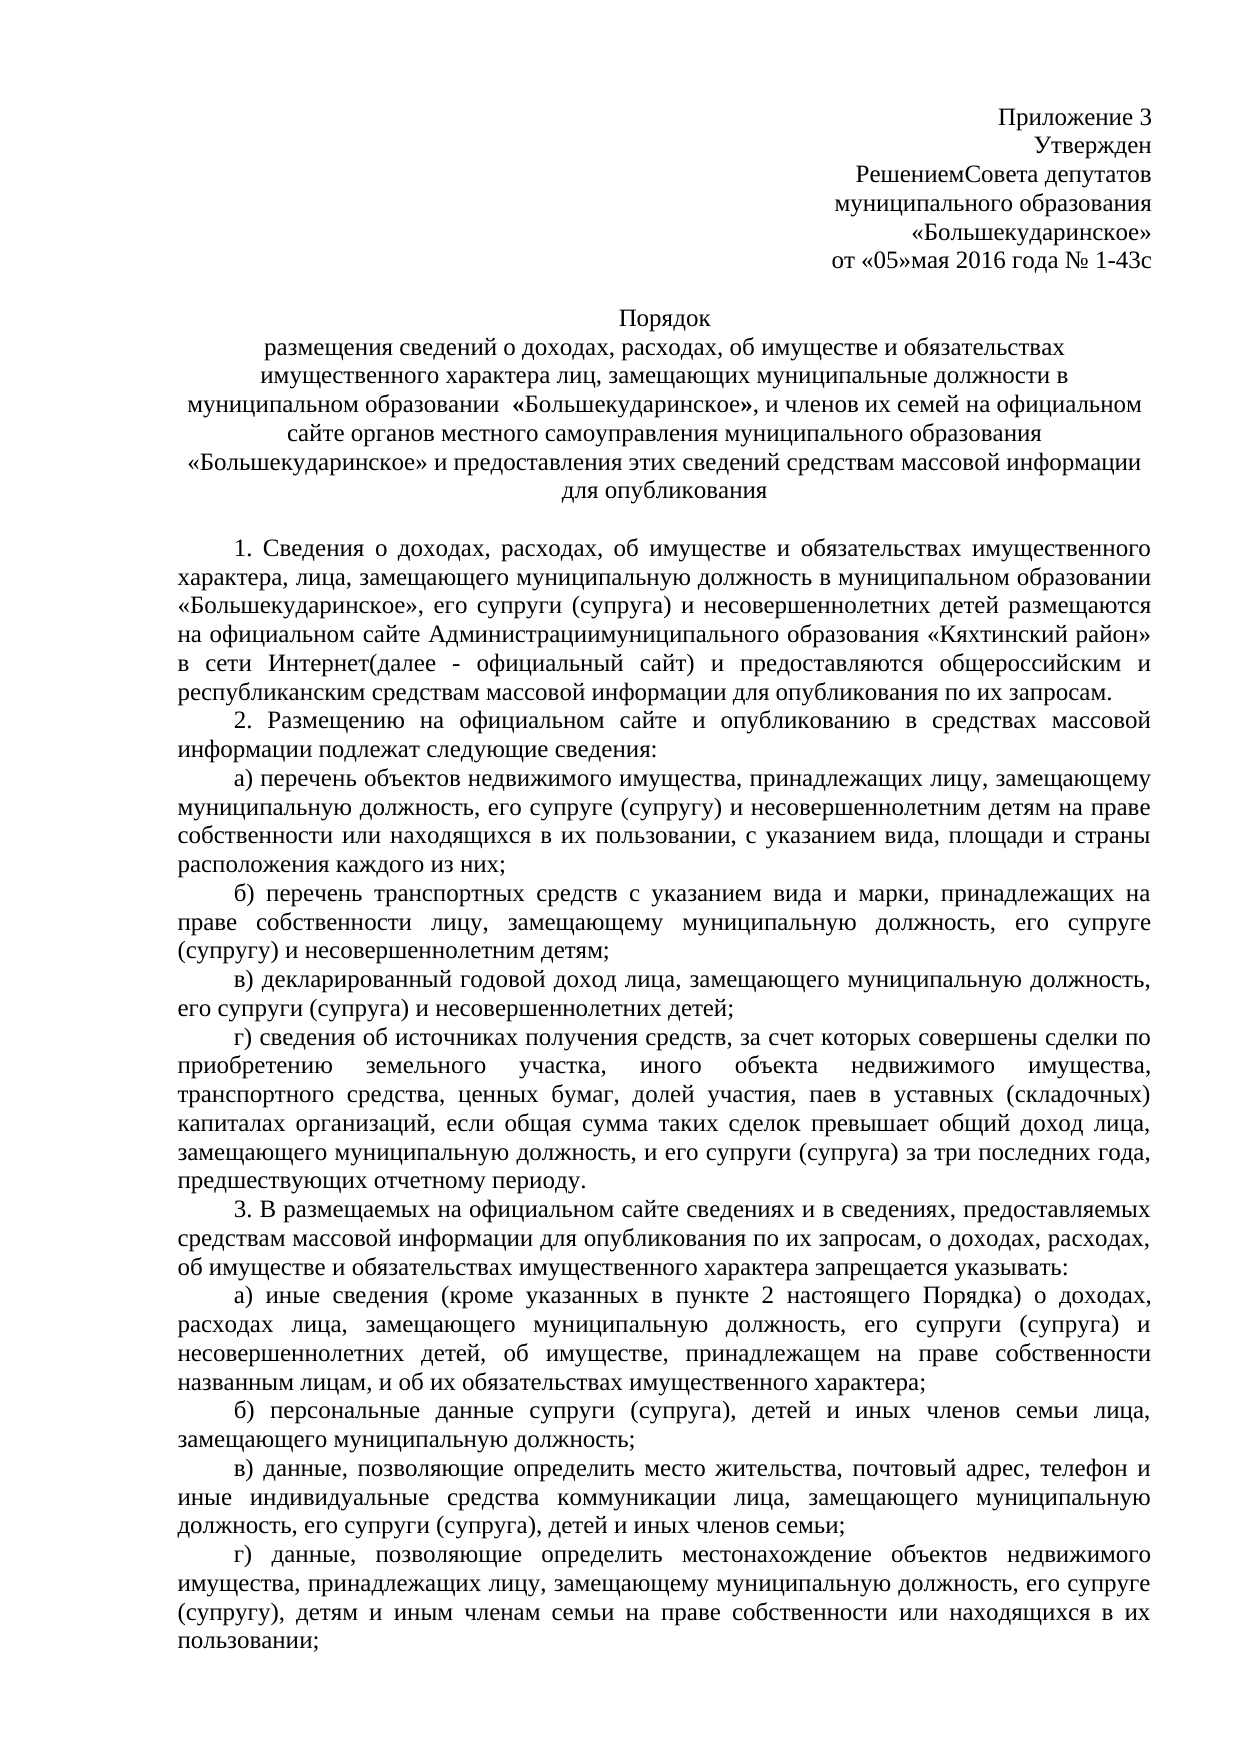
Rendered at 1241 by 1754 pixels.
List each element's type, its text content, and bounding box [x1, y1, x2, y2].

text в) декларированный годовой доход лица, замещающего муниципальную должность, его супруги (супруга) и несовершеннолетних детей; [177, 964, 1152, 1022]
text 3. В размещаемых на официальном сайте сведениях и в сведениях, предоставляемых средствам массовой информации для опубликования по их запросам, о доходах, расходах, об имуществе и обязательствах имущественного характера запрещается указывать: [177, 1194, 1152, 1281]
text 1. Сведения о доходах, расходах, об имуществе и обязательствах имущественного характера, лица, замещающего муниципальную должность в муниципальном образовании «Большекударинское», его супруги (супруга) и несовершеннолетних детей размещаются на официальном сайте Администрациимуниципального образования «Кяхтинский район» в сети Интернет(далее - официальный сайт) и предоставляются общероссийским и республиканским средствам массовой информации для опубликования по их запросам. [177, 533, 1152, 706]
text от «05»мая 2016 года № 1-43с [177, 246, 1152, 274]
text Утвержден [177, 131, 1152, 159]
text Приложение 3 [177, 102, 1152, 131]
text 2. Размещению на официальном сайте и опубликованию в средствах массовой информации подлежат следующие сведения: [177, 706, 1152, 763]
text Порядок [177, 303, 1152, 332]
text б) перечень транспортных средств с указанием вида и марки, принадлежащих на праве собственности лицу, замещающему муниципальную должность, его супруге (супругу) и несовершеннолетним детям; [177, 878, 1152, 964]
text в) данные, позволяющие определить место жительства, почтовый адрес, телефон и иные индивидуальные средства коммуникации лица, замещающего муниципальную должность, его супруги (супруга), детей и иных членов семьи; [177, 1453, 1152, 1539]
text б) персональные данные супруги (супруга), детей и иных членов семьи лица, замещающего муниципальную должность; [177, 1396, 1152, 1453]
text г) сведения об источниках получения средств, за счет которых совершены сделки по приобретению земельного участка, иного объекта недвижимого имущества, транспортного средства, ценных бумаг, долей участия, паев в уставных (складочных) капиталах организаций, если общая сумма таких сделок превышает общий доход лица, замещающего муниципальную должность, и его супруги (супруга) за три последних года, предшествующих отчетному периоду. [177, 1022, 1152, 1194]
text «Большекударинское» [177, 217, 1152, 246]
text муниципального образования [177, 188, 1152, 217]
text г) данные, позволяющие определить местонахождение объектов недвижимого имущества, принадлежащих лицу, замещающему муниципальную должность, его супруге (супругу), детям и иным членам семьи на праве собственности или находящихся в их пользовании; [177, 1539, 1152, 1654]
text а) перечень объектов недвижимого имущества, принадлежащих лицу, замещающему муниципальную должность, его супруге (супругу) и несовершеннолетним детям на праве собственности или находящихся в их пользовании, с указанием вида, площади и страны расположения каждого из них; [177, 763, 1152, 878]
text РешениемСовета депутатов [177, 159, 1152, 188]
text а) иные сведения (кроме указанных в пункте 2 настоящего Порядка) о доходах, расходах лица, замещающего муниципальную должность, его супруги (супруга) и несовершеннолетних детей, об имуществе, принадлежащем на праве собственности названным лицам, и об их обязательствах имущественного характера; [177, 1281, 1152, 1396]
text размещения сведений о доходах, расходах, об имуществе и обязательствах имущественного характера лиц, замещающих муниципальные должности в муниципальном образовании «Большекударинское», и членов их семей на официальном сайте органов местного самоуправления муниципального образования «Большекударинское» и предоставления этих сведений средствам массовой информации для опубликования [177, 332, 1152, 504]
